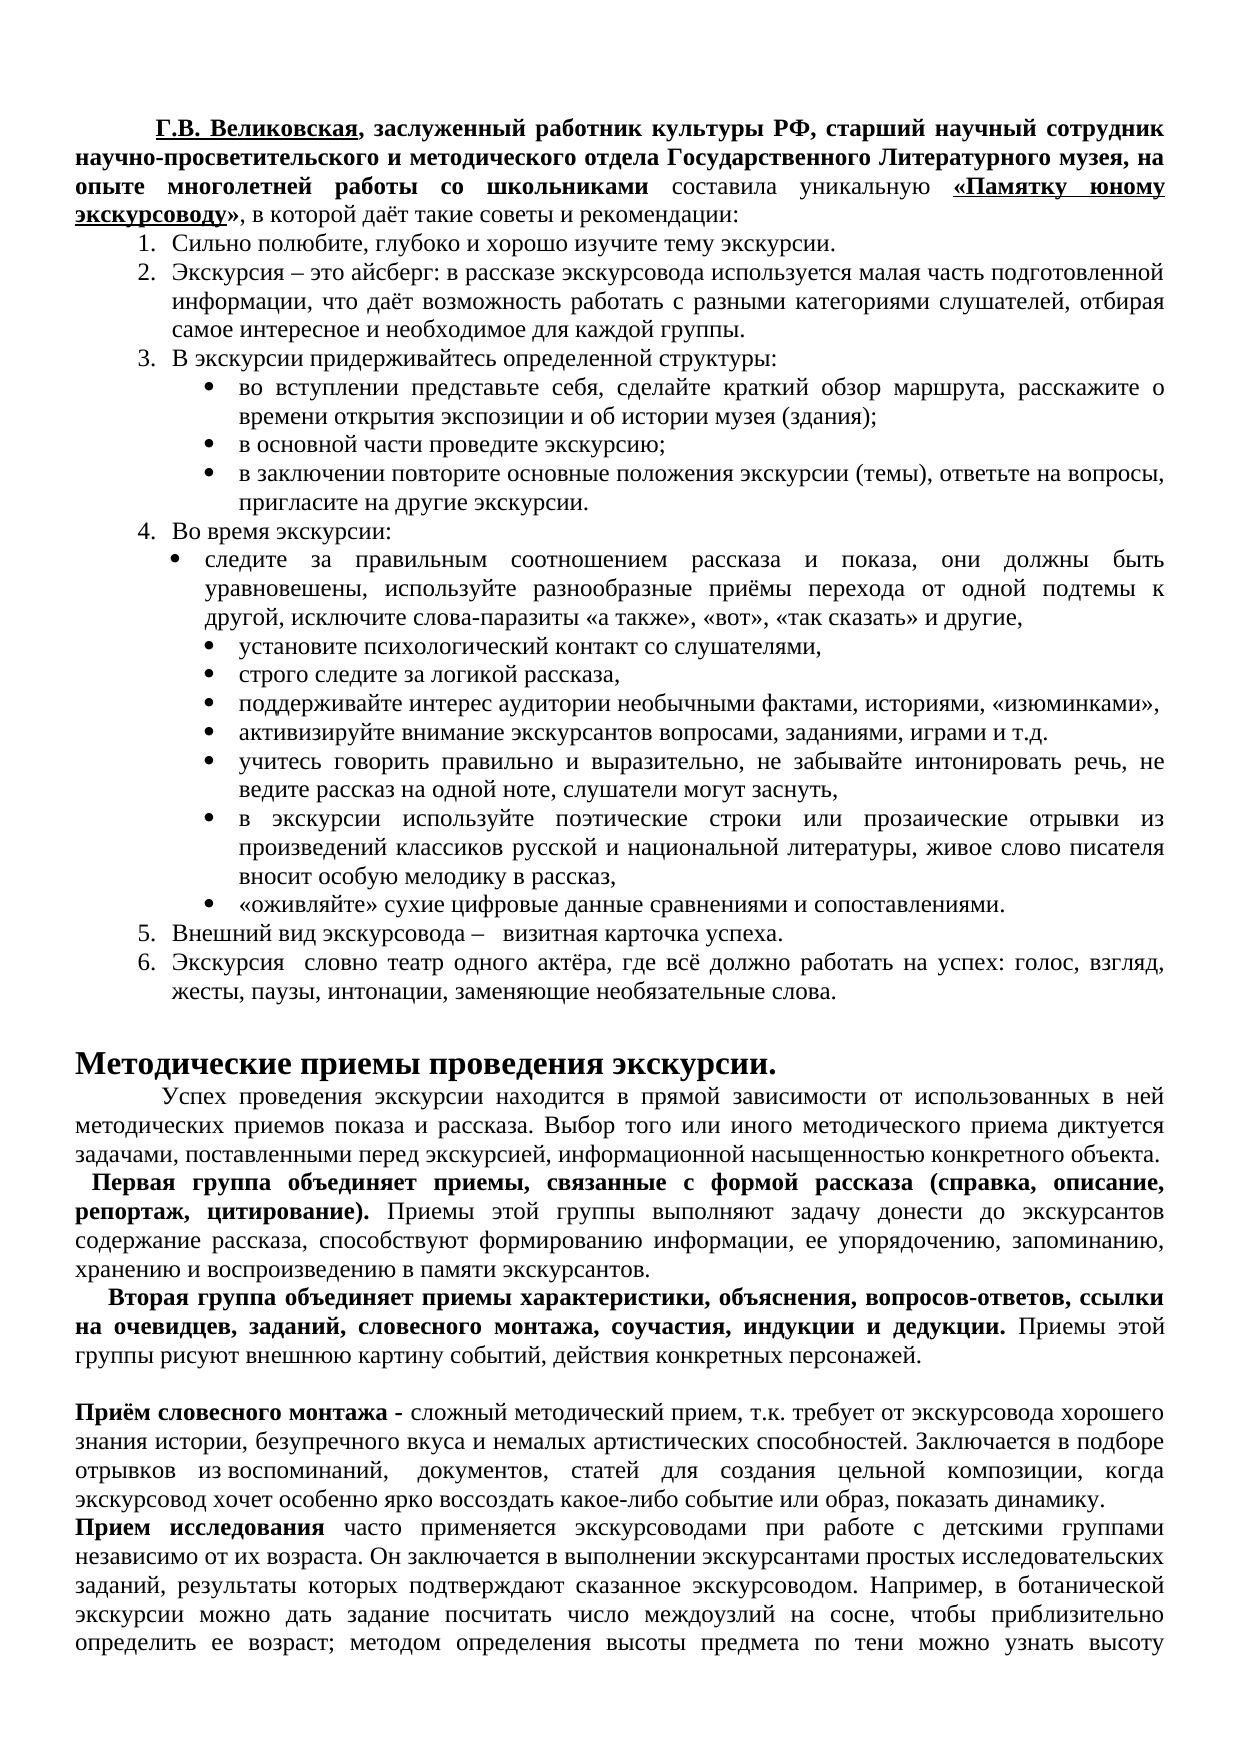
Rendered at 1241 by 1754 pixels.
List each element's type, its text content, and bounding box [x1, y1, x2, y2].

list Экскурсия – это айсберг: в рассказе экскурсовода используется малая часть подготовленной информации, что даёт возможность работать с разными категориями слушателей, отбирая самое интересное и необходимое для каждой группы. [137, 257, 1165, 343]
list Сильно полюбите, глубоко и хорошо изучите тему экскурсии. [137, 228, 1165, 257]
list в экскурсии используйте поэтические строки или прозаические отрывки из произведений классиков русской и национальной литературы, живое слово писателя вносит особую мелодику в рассказ, [204, 803, 1165, 889]
text Вторая группа объединяет приемы характеристики, объяснения, вопросов-ответов, ссылки на очевидцев, заданий, словесного монтажа, соучастия, индукции и дедукции. Приемы этой группы рисуют внешнюю картину событий, действия конкретных персонажей. [75, 1282, 1165, 1369]
list «оживляйте» сухие цифровые данные сравнениями и сопоставлениями. [204, 889, 1165, 918]
list В экскурсии придерживайтесь определенной структуры: [137, 343, 1165, 372]
list Экскурсия словно театр одного актёра, где всё должно работать на успех: голос, взгляд, жесты, паузы, интонации, заменяющие необязательные слова. [137, 947, 1165, 1004]
list в заключении повторите основные положения экскурсии (темы), ответьте на вопросы, пригласите на другие экскурсии. [204, 458, 1165, 516]
text Методические приемы проведения экскурсии. [75, 1043, 1184, 1081]
text Приём словесного монтажа - сложный методический прием, т.к. требует от экскурсовода хорошего знания истории, безупречного вкуса и немалых артистических способностей. Заключается в подборе отрывков из воспоминаний, документов, статей для создания цельной композиции, когда экскурсовод хочет особенно ярко воссоздать какое-либо событие или образ, показать динамику. [75, 1397, 1165, 1512]
list в основной части проведите экскурсию; [204, 429, 1165, 458]
text Успех проведения экскурсии находится в прямой зависимости от использованных в ней методических приемов показа и рассказа. Выбор того или иного методического приема диктуется задачами, поставленными перед экскурсией, информационной насыщенностью конкретного объекта. [75, 1081, 1165, 1167]
list Во время экскурсии: [137, 516, 1165, 544]
list строго следите за логикой рассказа, [204, 659, 1165, 688]
text Первая группа объединяет приемы, связанные с формой рассказа (справка, описание, репортаж, цитирование). Приемы этой группы выполняют задачу донести до экскурсантов содержание рассказа, способствуют формированию информации, ее упорядочению, запоминанию, хранению и воспроизведению в памяти экскурсантов. [75, 1167, 1165, 1282]
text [75, 1512, 1165, 1656]
list учитесь говорить правильно и выразительно, не забывайте интонировать речь, не ведите рассказ на одной ноте, слушатели могут заснуть, [204, 746, 1165, 803]
list Внешний вид экскурсовода – визитная карточка успеха. [137, 918, 1165, 947]
list поддерживайте интерес аудитории необычными фактами, историями, «изюминками», [204, 688, 1165, 717]
text Г.В. Великовская, заслуженный работник культуры РФ, старший научный сотрудник научно-просветительского и методического отдела Государственного Литературного музея, на опыте многолетней работы со школьниками составила уникальную «Памятку юному экскурсоводу», в которой даёт такие советы и рекомендации: [41, 113, 1165, 228]
list активизируйте внимание экскурсантов вопросами, заданиями, играми и т.д. [204, 717, 1165, 746]
list следите за правильным соотношением рассказа и показа, они должны быть уравновешены, используйте разнообразные приёмы перехода от одной подтемы к другой, исключите слова-паразиты «а также», «вот», «так сказать» и другие, [171, 544, 1165, 631]
list установите психологический контакт со слушателями, [204, 631, 1165, 659]
list во вступлении представьте себя, сделайте краткий обзор маршрута, расскажите о времени открытия экспозиции и об истории музея (здания); [204, 372, 1165, 429]
